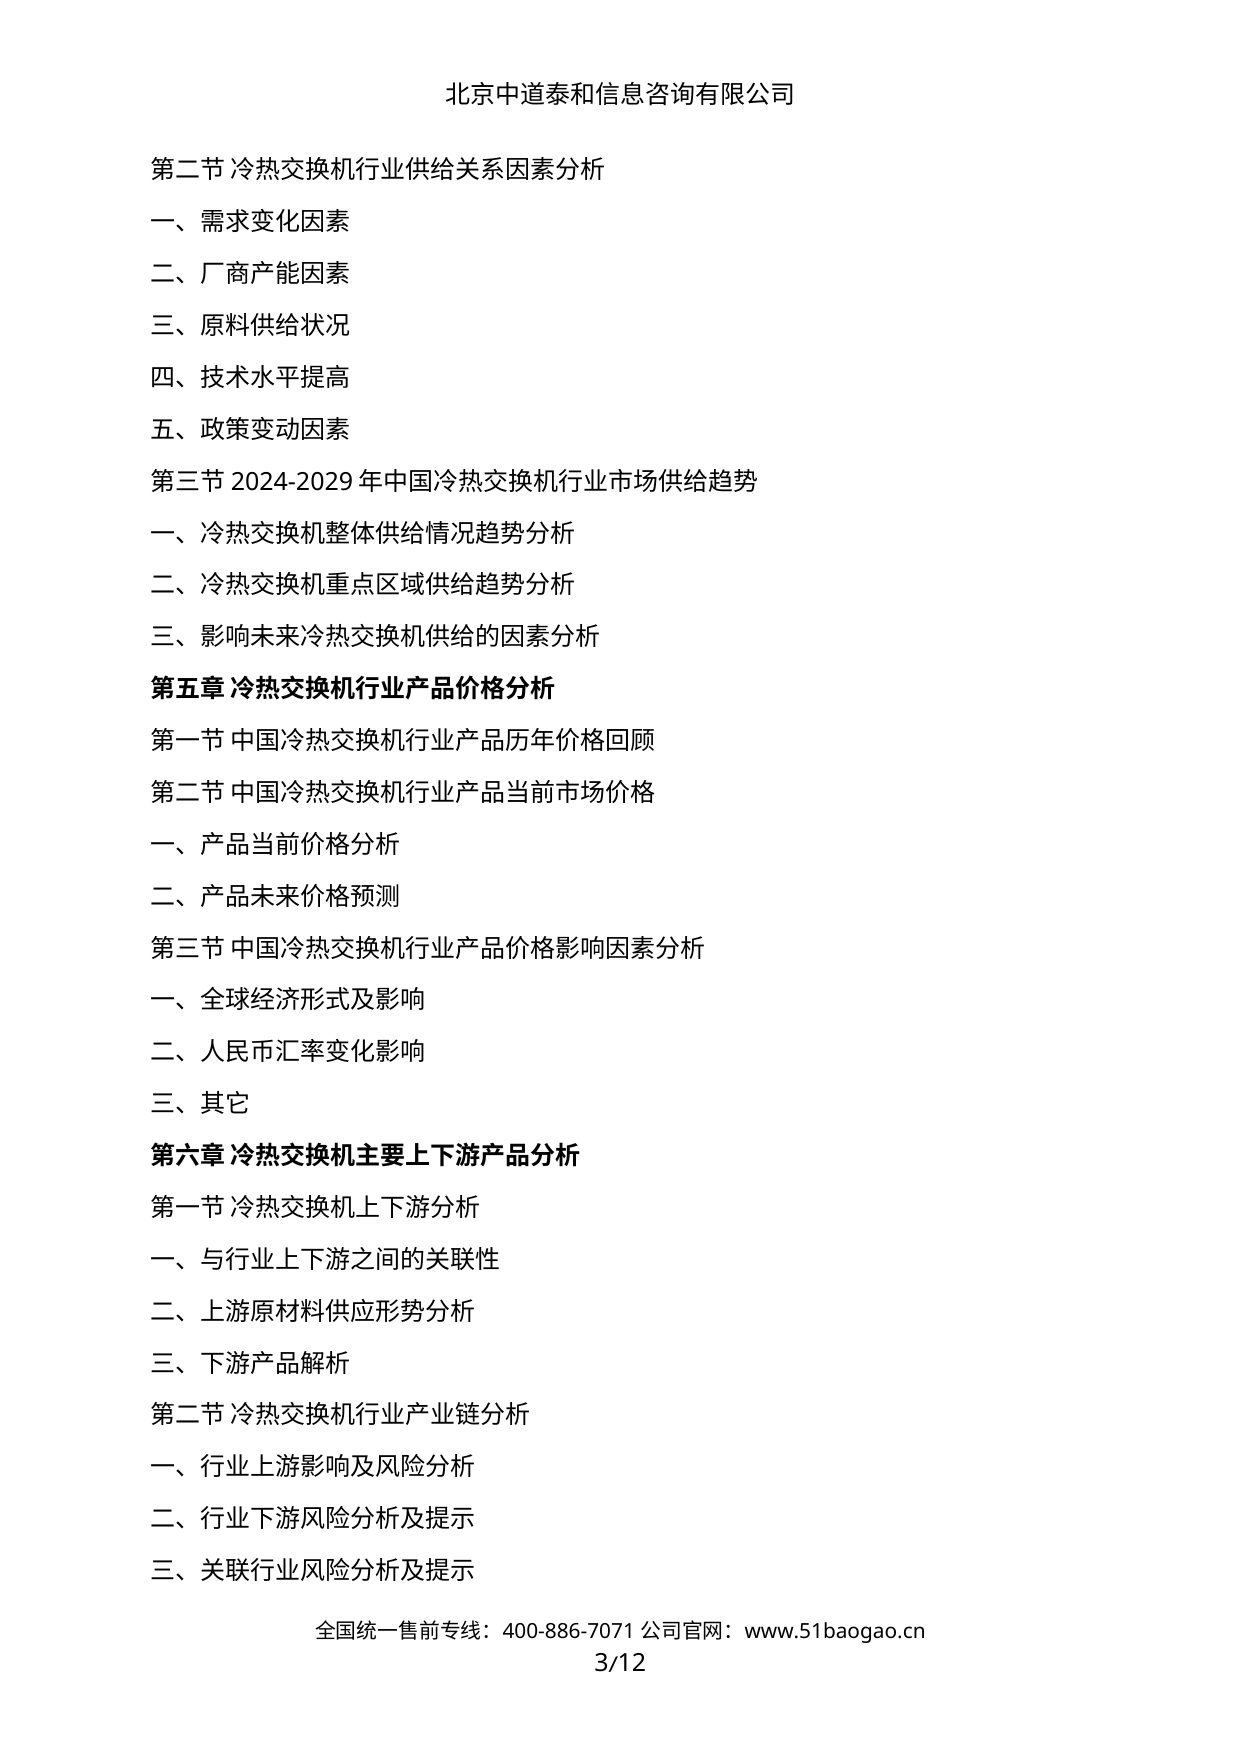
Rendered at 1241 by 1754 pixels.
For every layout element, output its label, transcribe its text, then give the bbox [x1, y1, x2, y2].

text 二、冷热交换机重点区域供给趋势分析 [150, 565, 1090, 601]
text 第二节 中国冷热交换机行业产品当前市场价格 [150, 772, 1090, 809]
text 二、人民币汇率变化影响 [150, 1032, 1090, 1068]
text 一、全球经济形式及影响 [150, 980, 1090, 1016]
text 三、原料供给状况 [150, 306, 1090, 342]
text 三、影响未来冷热交换机供给的因素分析 [150, 617, 1090, 653]
text 二、上游原材料供应形势分析 [150, 1291, 1090, 1327]
text 第五章 冷热交换机行业产品价格分析 [150, 669, 1090, 705]
text 第三节 2024-2029年中国冷热交换机行业市场供给趋势 [150, 461, 1090, 497]
text 第一节 中国冷热交换机行业产品历年价格回顾 [150, 721, 1090, 757]
text 三、下游产品解析 [150, 1343, 1090, 1379]
text 第三节 中国冷热交换机行业产品价格影响因素分析 [150, 928, 1090, 964]
text 二、厂商产能因素 [150, 254, 1090, 290]
text 第二节 冷热交换机行业产业链分析 [150, 1395, 1090, 1431]
text 一、行业上游影响及风险分析 [150, 1447, 1090, 1483]
text 三、关联行业风险分析及提示 [150, 1551, 1090, 1587]
text 一、冷热交换机整体供给情况趋势分析 [150, 513, 1090, 549]
text 一、需求变化因素 [150, 202, 1090, 238]
text 三、其它 [150, 1084, 1090, 1120]
text 二、行业下游风险分析及提示 [150, 1499, 1090, 1535]
text 四、技术水平提高 [150, 357, 1090, 394]
text 五、政策变动因素 [150, 409, 1090, 446]
text 第一节 冷热交换机上下游分析 [150, 1187, 1090, 1224]
text 一、产品当前价格分析 [150, 824, 1090, 861]
text 二、产品未来价格预测 [150, 876, 1090, 912]
text 一、与行业上下游之间的关联性 [150, 1239, 1090, 1276]
text 第六章 冷热交换机主要上下游产品分析 [150, 1136, 1090, 1172]
text 第二节 冷热交换机行业供给关系因素分析 [150, 150, 1090, 186]
